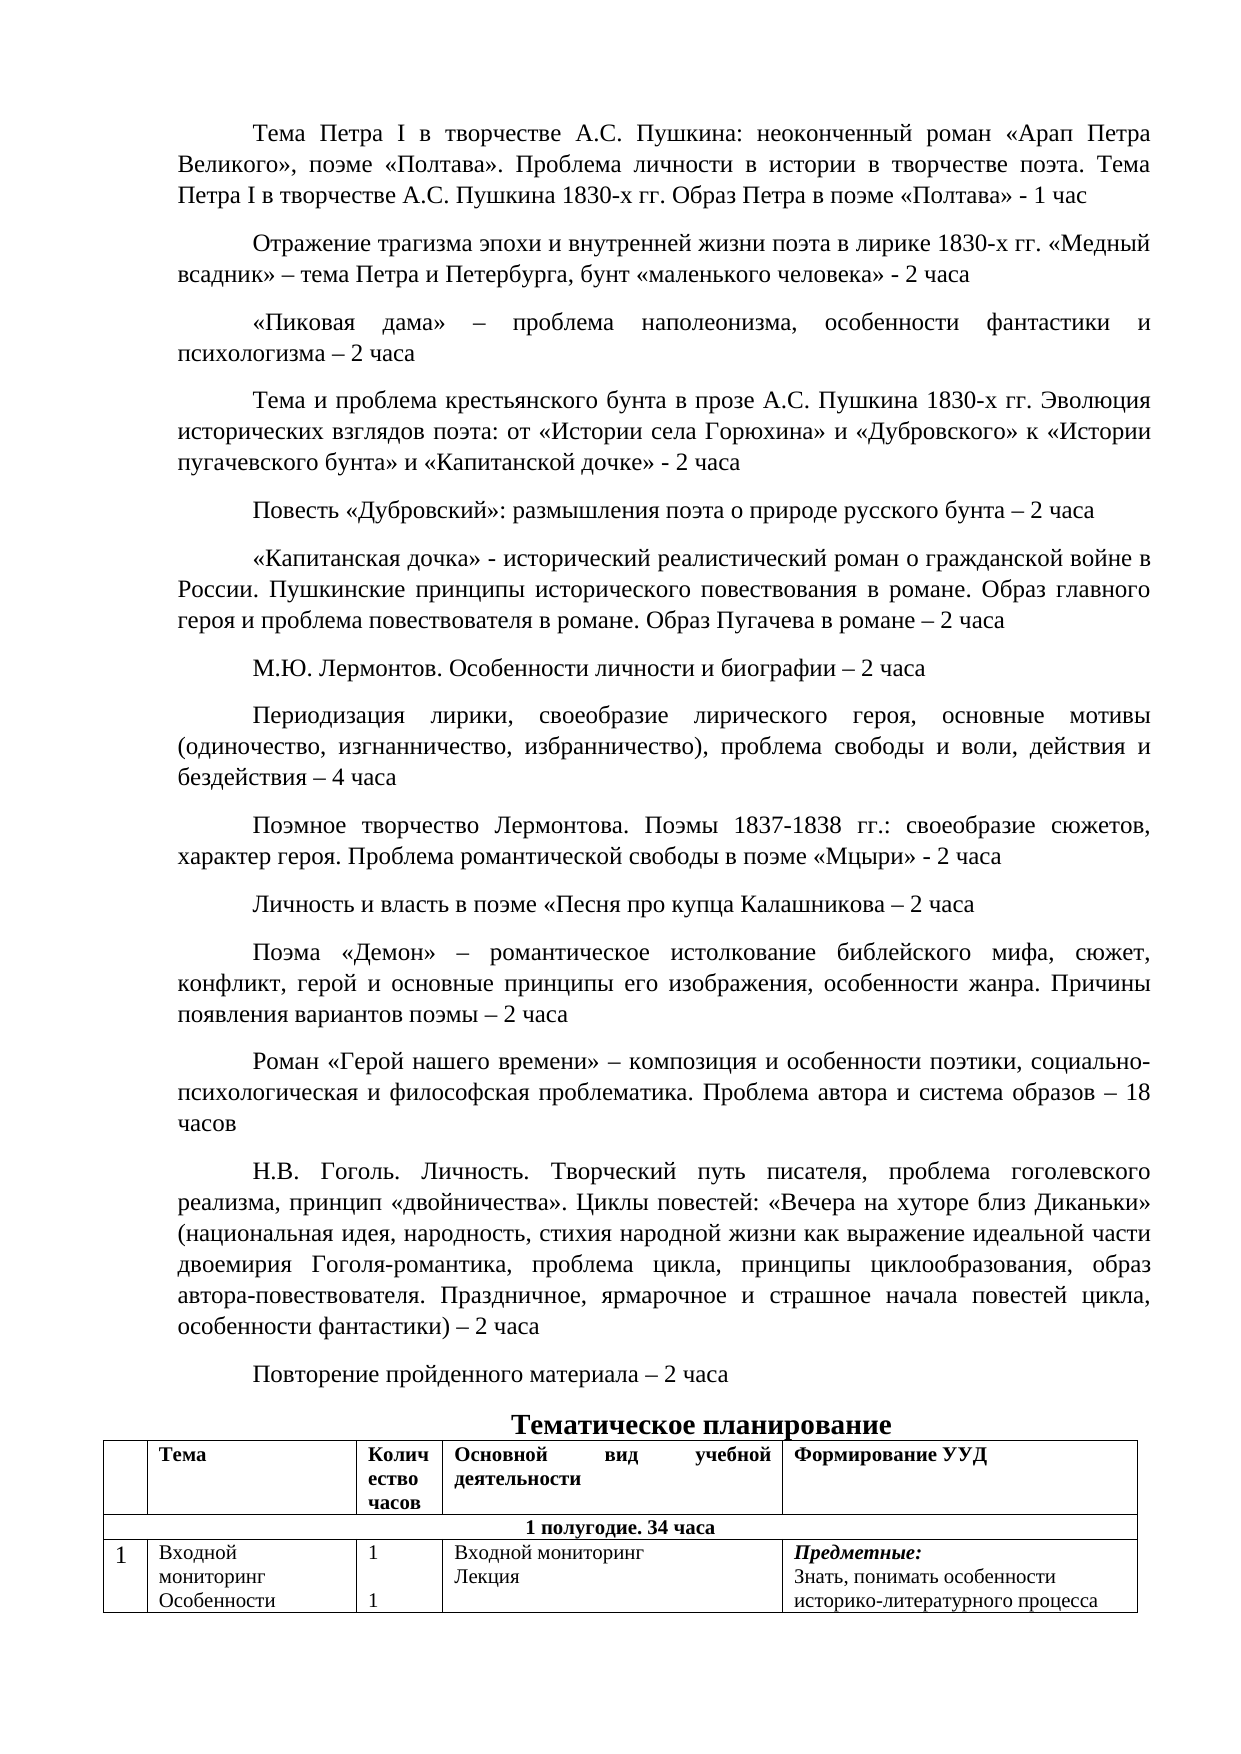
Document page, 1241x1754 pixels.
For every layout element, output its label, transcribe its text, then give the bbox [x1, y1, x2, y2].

text Поэма «Демон» – романтическое истолкование библейского мифа, сюжет, конфликт, герой и основные принципы его изображения, особенности жанра. Причины появления вариантов поэмы – 2 часа [177, 937, 1152, 1027]
text Повторение пройденного материала – 2 часа [177, 1359, 1152, 1388]
table_cell 1 [104, 1540, 147, 1612]
text Периодизация лирики, своеобразие лирического героя, основные мотивы (одиночество, изгнанничество, избранничество), проблема свободы и воли, действия и бездействия – 4 часа [177, 700, 1152, 791]
text Поэмное творчество Лермонтова. Поэмы 1837-1838 гг.: своеобразие сюжетов, характер героя. Проблема романтической свободы в поэме «Мцыри» - 2 часа [177, 810, 1152, 870]
text Отражение трагизма эпохи и внутренней жизни поэта в лирике 1830-х гг. «Медный всадник» – тема Петра и Петербурга, бунт «маленького человека» - 2 часа [177, 228, 1152, 288]
table_cell 1 полугодие. 34 часа [104, 1515, 1137, 1539]
text Роман «Герой нашего времени» – композиция и особенности поэтики, социально-психологическая и философская проблематика. Проблема автора и система образов – 18 часов [177, 1046, 1152, 1137]
table_header Основной вид учебной деятельности [443, 1441, 782, 1514]
table_header Тема [148, 1441, 356, 1514]
text Повесть «Дубровский»: размышления поэта о природе русского бунта – 2 часа [177, 495, 1152, 524]
text «Капитанская дочка» - исторический реалистический роман о гражданской войне в России. Пушкинские принципы исторического повествования в романе. Образ главного героя и проблема повествователя в романе. Образ Пугачева в романе – 2 часа [177, 543, 1152, 634]
text Н.В. Гоголь. Личность. Творческий путь писателя, проблема гоголевского реализма, принцип «двойничества». Циклы повестей: «Вечера на хуторе близ Диканьки» (национальная идея, народность, стихия народной жизни как выражение идеальной части двоемирия Гоголя-романтика, проблема цикла, принципы циклообразования, образ автора-повествователя. Праздничное, ярмарочное и страшное начала повестей цикла, особенности фантастики) – 2 часа [177, 1156, 1152, 1340]
text Тема и проблема крестьянского бунта в прозе А.С. Пушкина 1830-х гг. Эволюция исторических взглядов поэта: от «Истории села Горюхина» и «Дубровского» к «Истории пугачевского бунта» и «Капитанской дочке» - 2 часа [177, 385, 1152, 476]
text Личность и власть в поэме «Песня про купца Калашникова – 2 часа [177, 889, 1152, 918]
text Тема Петра I в творчестве А.С. Пушкина: неоконченный роман «Арап Петра Великого», поэме «Полтава». Проблема личности в истории в творчестве поэта. Тема Петра I в творчестве А.С. Пушкина 1830-х гг. Образ Петра в поэме «Полтава» - 1 час [177, 118, 1152, 209]
table_cell 1 1 [357, 1540, 442, 1612]
text М.Ю. Лермонтов. Особенности личности и биографии – 2 часа [177, 653, 1152, 681]
text «Пиковая дама» – проблема наполеонизма, особенности фантастики и психологизма – 2 часа [177, 307, 1152, 366]
text Тематическое планирование [177, 1407, 1152, 1440]
table_header [104, 1441, 147, 1514]
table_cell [783, 1540, 1137, 1612]
table_header Формирование УУД [783, 1441, 1137, 1514]
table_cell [443, 1540, 782, 1612]
table_header Количество часов [357, 1441, 442, 1514]
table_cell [148, 1540, 356, 1612]
